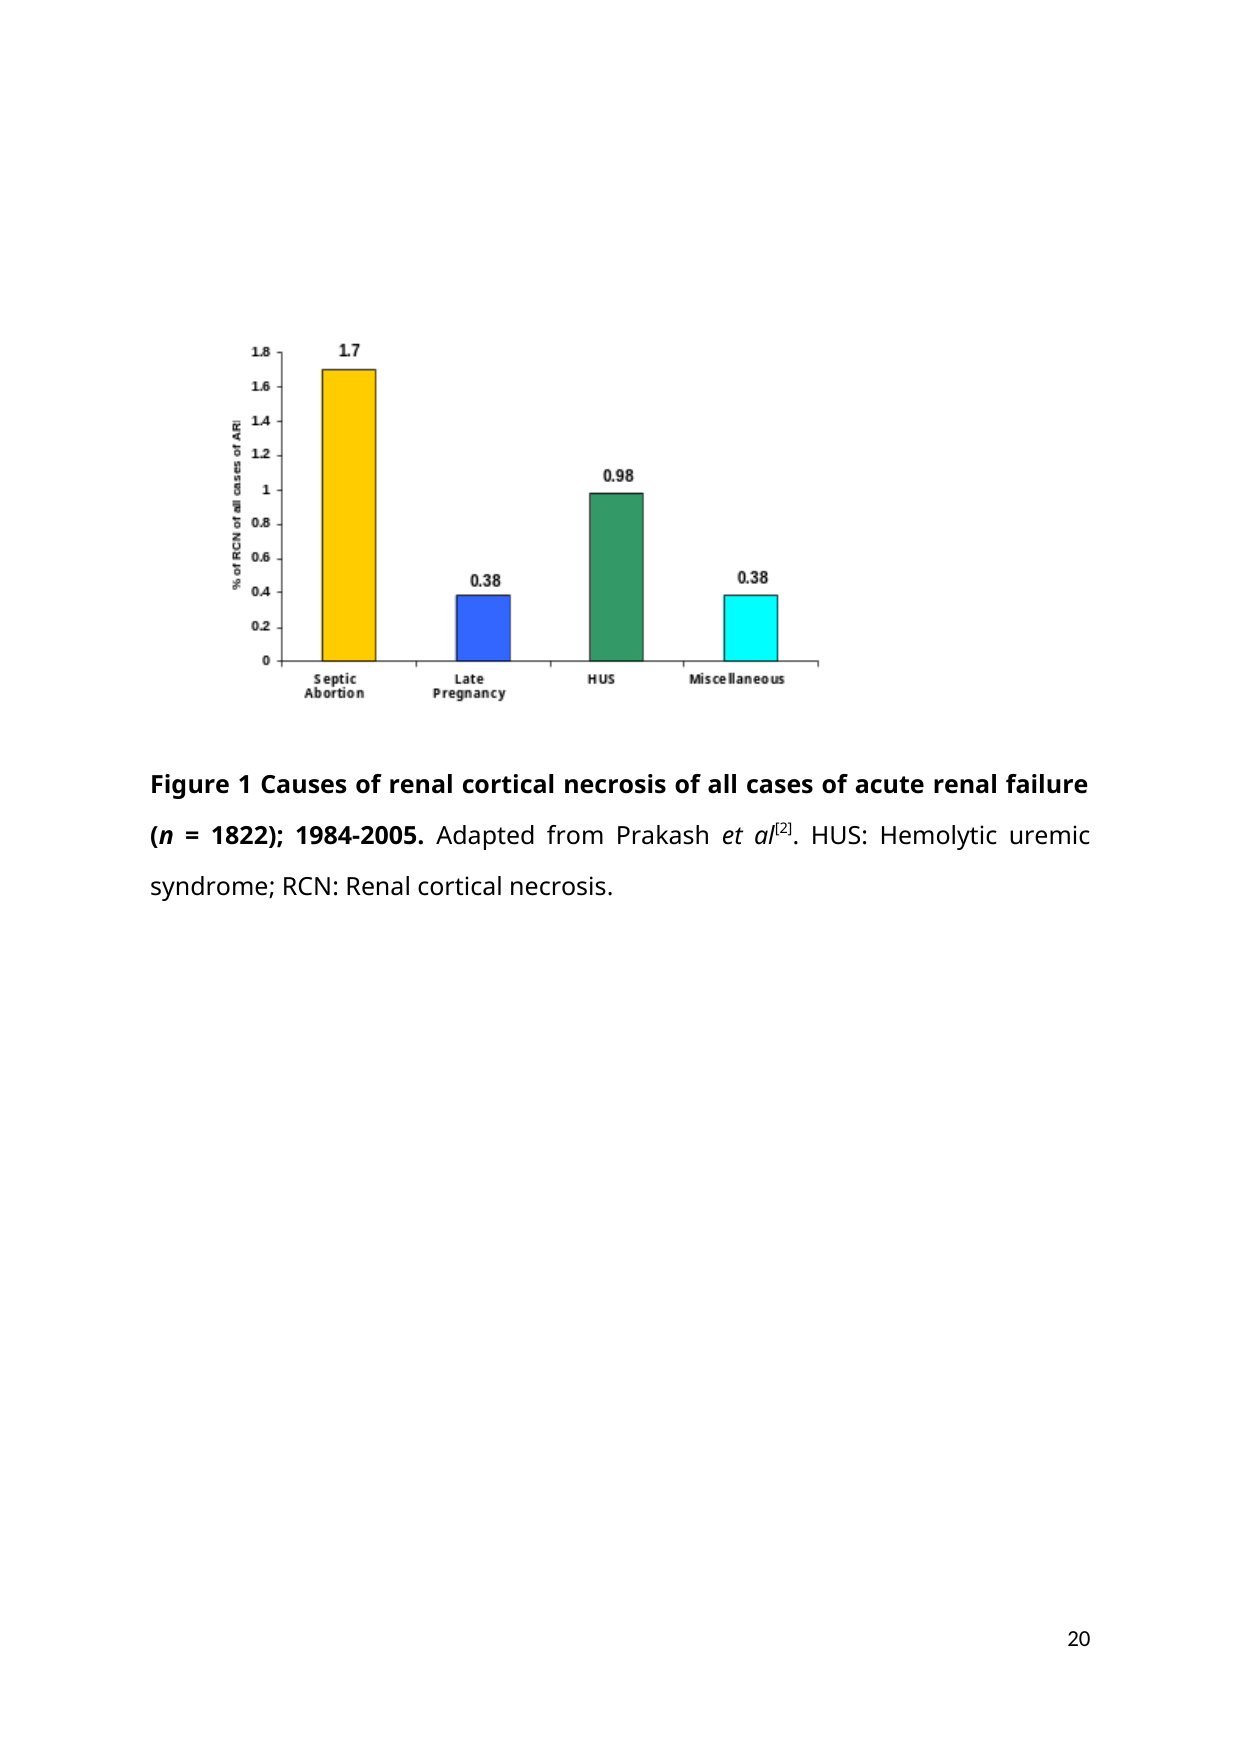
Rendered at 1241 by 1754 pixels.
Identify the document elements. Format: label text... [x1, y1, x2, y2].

text Figure 1 Causes of renal cortical necrosis of all cases of acute renal failure (n = 1822); 1984-2005. Adapted from Prakash et al[2]. HUS: Hemolytic uremic syndrome; RCN: Renal cortical necrosis. [150, 766, 1090, 902]
